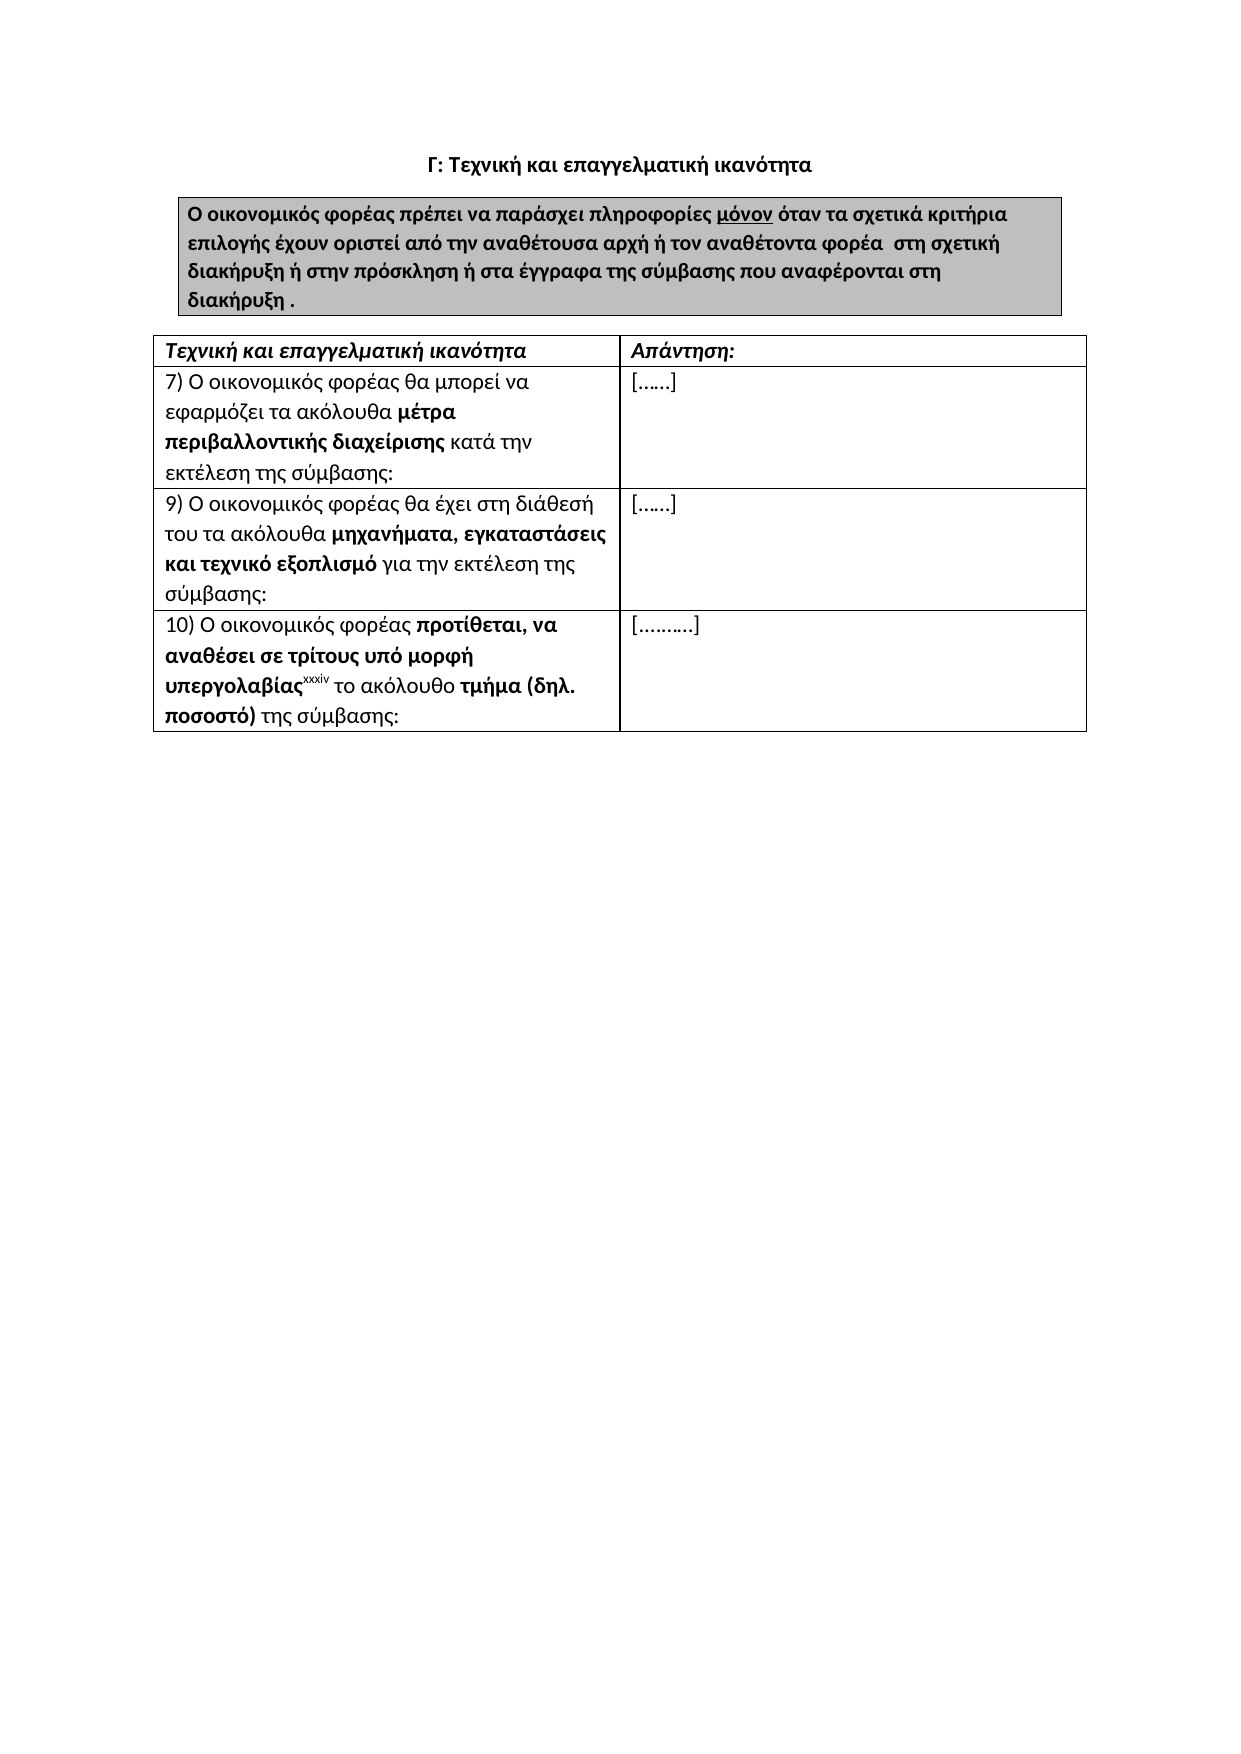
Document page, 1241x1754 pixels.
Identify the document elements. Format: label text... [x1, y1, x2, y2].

table_cell 10) Ο οικονομικός φορέας προτίθεται, να αναθέσει σε τρίτους υπό μορφή υπεργολαβίας το ακόλουθο τμήμα (δηλ. ποσοστό) της σύμβασης: [154, 611, 619, 731]
text Γ: Τεχνική και επαγγελματική ικανότητα [187, 150, 1053, 178]
table_cell [……] [621, 489, 1086, 609]
table_cell [....……] [621, 611, 1086, 731]
table_header Τεχνική και επαγγελματική ικανότητα [154, 336, 619, 366]
text Ο οικονομικός φορέας πρέπει να παράσχει πληροφορίες μόνον όταν τα σχετικά κριτήρια επιλογής έχουν οριστεί από την αναθέτουσα αρχή ή τον αναθέτοντα φορέα στη σχετική διακήρυξη ή στην πρόσκληση ή στα έγγραφα της σύμβασης που αναφέρονται στη διακήρυξη . [179, 198, 1061, 315]
table_cell 9) Ο οικονομικός φορέας θα έχει στη διάθεσή του τα ακόλουθα μηχανήματα, εγκαταστάσεις και τεχνικό εξοπλισμό για την εκτέλεση της σύμβασης: [154, 489, 619, 609]
table_cell 7) Ο οικονομικός φορέας θα μπορεί να εφαρμόζει τα ακόλουθα μέτρα περιβαλλοντικής διαχείρισης κατά την εκτέλεση της σύμβασης: [154, 367, 619, 488]
table_header Απάντηση: [621, 336, 1086, 366]
table_cell [……] [621, 367, 1086, 488]
